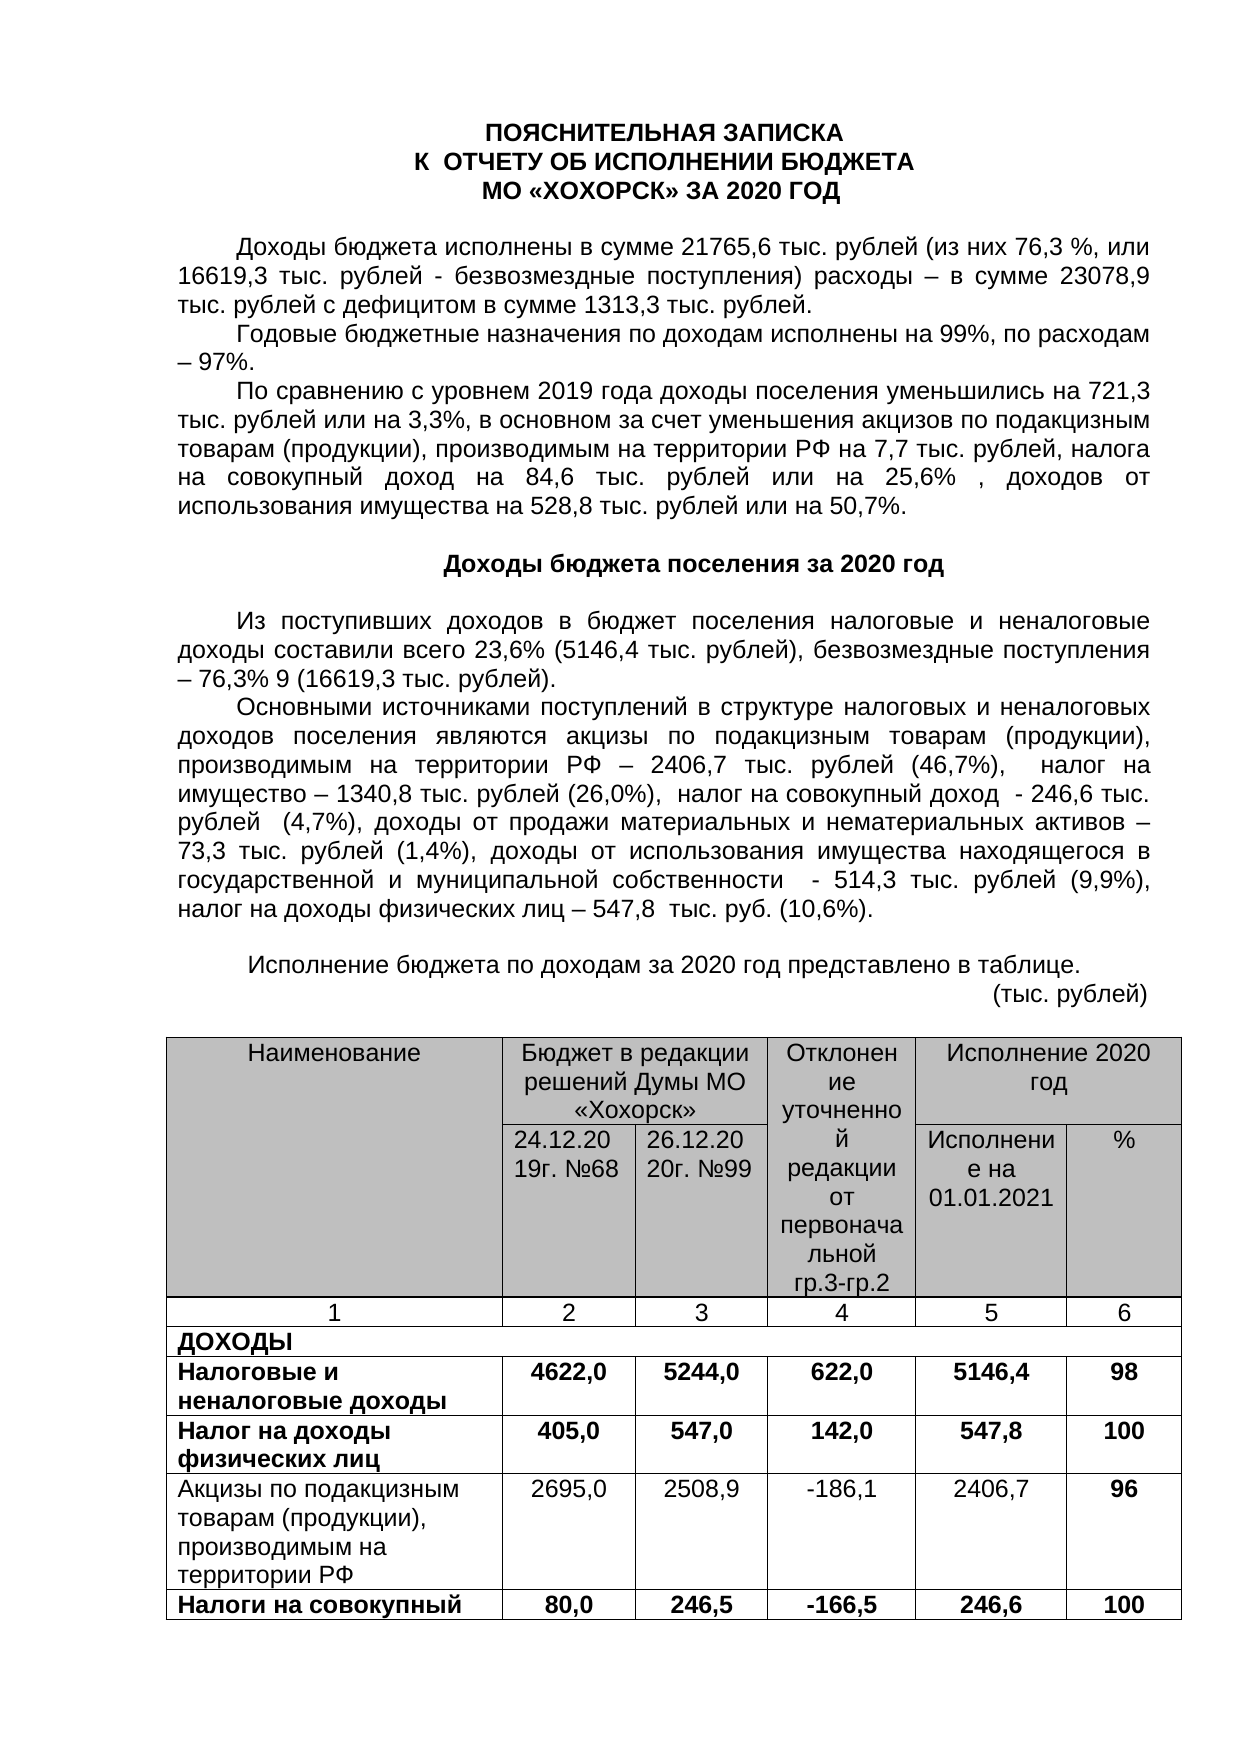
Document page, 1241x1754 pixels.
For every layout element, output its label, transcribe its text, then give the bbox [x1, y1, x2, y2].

table_cell 547,0 [636, 1416, 767, 1473]
text Основными источниками поступлений в структуре налоговых и неналоговых доходов поселения являются акцизы по подакцизным товарам (продукции), производимым на территории РФ – 2406,7 тыс. рублей (46,7%), налог на имущество – 1340,8 тыс. рублей (26,0%), налог на совокупный доход - 246,6 тыс. рублей (4,7%), доходы от продажи материальных и нематериальных активов – 73,3 тыс. рублей (1,4%), доходы от использования имущества находящегося в государственной и муниципальной собственности - 514,3 тыс. рублей (9,9%), налог на доходы физических лиц – 547,8 тыс. руб. (10,6%). [177, 692, 1152, 922]
table_header Исполнение 2020 год [916, 1038, 1181, 1124]
table_cell Акцизы по подакцизным товарам (продукции), производимым на территории РФ [167, 1474, 502, 1589]
text По сравнению с уровнем 2019 года доходы поселения уменьшились на 721,3 тыс. рублей или на 3,3%, в основном за счет уменьшения акцизов по подакцизным товарам (продукции), производимым на территории РФ на 7,7 тыс. рублей, налога на совокупный доход на 84,6 тыс. рублей или на 25,6% , доходов от использования имущества на 528,8 тыс. рублей или на 50,7%. [177, 376, 1152, 520]
text Исполнение бюджета по доходам за 2020 год представлено в таблице. [177, 950, 1152, 979]
table_cell 2 [503, 1298, 635, 1326]
table_cell 4622,0 [503, 1357, 635, 1414]
table_cell Исполнение на 01.01.2021 [916, 1125, 1066, 1296]
table_cell 2508,9 [636, 1474, 767, 1589]
table_cell Налог на доходы физических лиц [167, 1416, 502, 1473]
table_cell 622,0 [768, 1357, 915, 1414]
table_cell 2695,0 [503, 1474, 635, 1589]
table_cell 4 [768, 1298, 915, 1326]
table_cell -186,1 [768, 1474, 915, 1589]
table_cell 246,6 [916, 1590, 1066, 1619]
table_cell 96 [1067, 1474, 1181, 1589]
table_cell 142,0 [768, 1416, 915, 1473]
table_cell -166,5 [768, 1590, 915, 1619]
table_cell 1 [167, 1298, 502, 1326]
table_cell 80,0 [503, 1590, 635, 1619]
table_header Наименование [167, 1038, 502, 1296]
table_cell ДОХОДЫ [167, 1327, 1181, 1356]
text ПОЯСНИТЕЛЬНАЯ ЗАПИСКА [177, 118, 1152, 147]
table_cell 6 [1067, 1298, 1181, 1326]
table_header Отклонение уточненной редакции от первоначальной гр.3-гр.2 [768, 1038, 915, 1296]
table_header Бюджет в редакции решений Думы МО «Хохорск» [503, 1038, 767, 1124]
table_cell 26.12.2020г. №99 [636, 1125, 767, 1296]
text Годовые бюджетные назначения по доходам исполнены на 99%, по расходам – 97%. [177, 319, 1152, 376]
text Доходы бюджета поселения за 2020 год [177, 549, 1152, 577]
table_cell 24.12.2019г. №68 [503, 1125, 635, 1296]
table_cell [167, 1590, 502, 1619]
text Доходы бюджета исполнены в сумме 21765,6 тыс. рублей (из них 76,3 %, или 16619,3 тыс. рублей - безвозмездные поступления) расходы – в сумме 23078,9 тыс. рублей с дефицитом в сумме 1313,3 тыс. рублей. [177, 232, 1152, 319]
table_cell 547,8 [916, 1416, 1066, 1473]
text МО «ХОХОРСК» ЗА 2020 ГОД [177, 176, 1152, 232]
table_cell 2406,7 [916, 1474, 1066, 1589]
table_cell 5 [916, 1298, 1066, 1326]
table_cell 5244,0 [636, 1357, 767, 1414]
text (тыс. рублей) [177, 979, 1152, 1008]
text Из поступивших доходов в бюджет поселения налоговые и неналоговые доходы составили всего 23,6% (5146,4 тыс. рублей), безвозмездные поступления – 76,3% 9 (16619,3 тыс. рублей). [177, 606, 1152, 692]
table_cell % [1067, 1125, 1181, 1296]
table_cell 100 [1067, 1416, 1181, 1473]
table_cell Налоговые и неналоговые доходы [167, 1357, 502, 1414]
table_cell 3 [636, 1298, 767, 1326]
table_cell 405,0 [503, 1416, 635, 1473]
text К ОТЧЕТУ ОБ ИСПОЛНЕНИИ БЮДЖЕТА [177, 147, 1152, 176]
table_cell 100 [1067, 1590, 1181, 1619]
table_cell 98 [1067, 1357, 1181, 1414]
table_cell 5146,4 [916, 1357, 1066, 1414]
table_cell 246,5 [636, 1590, 767, 1619]
